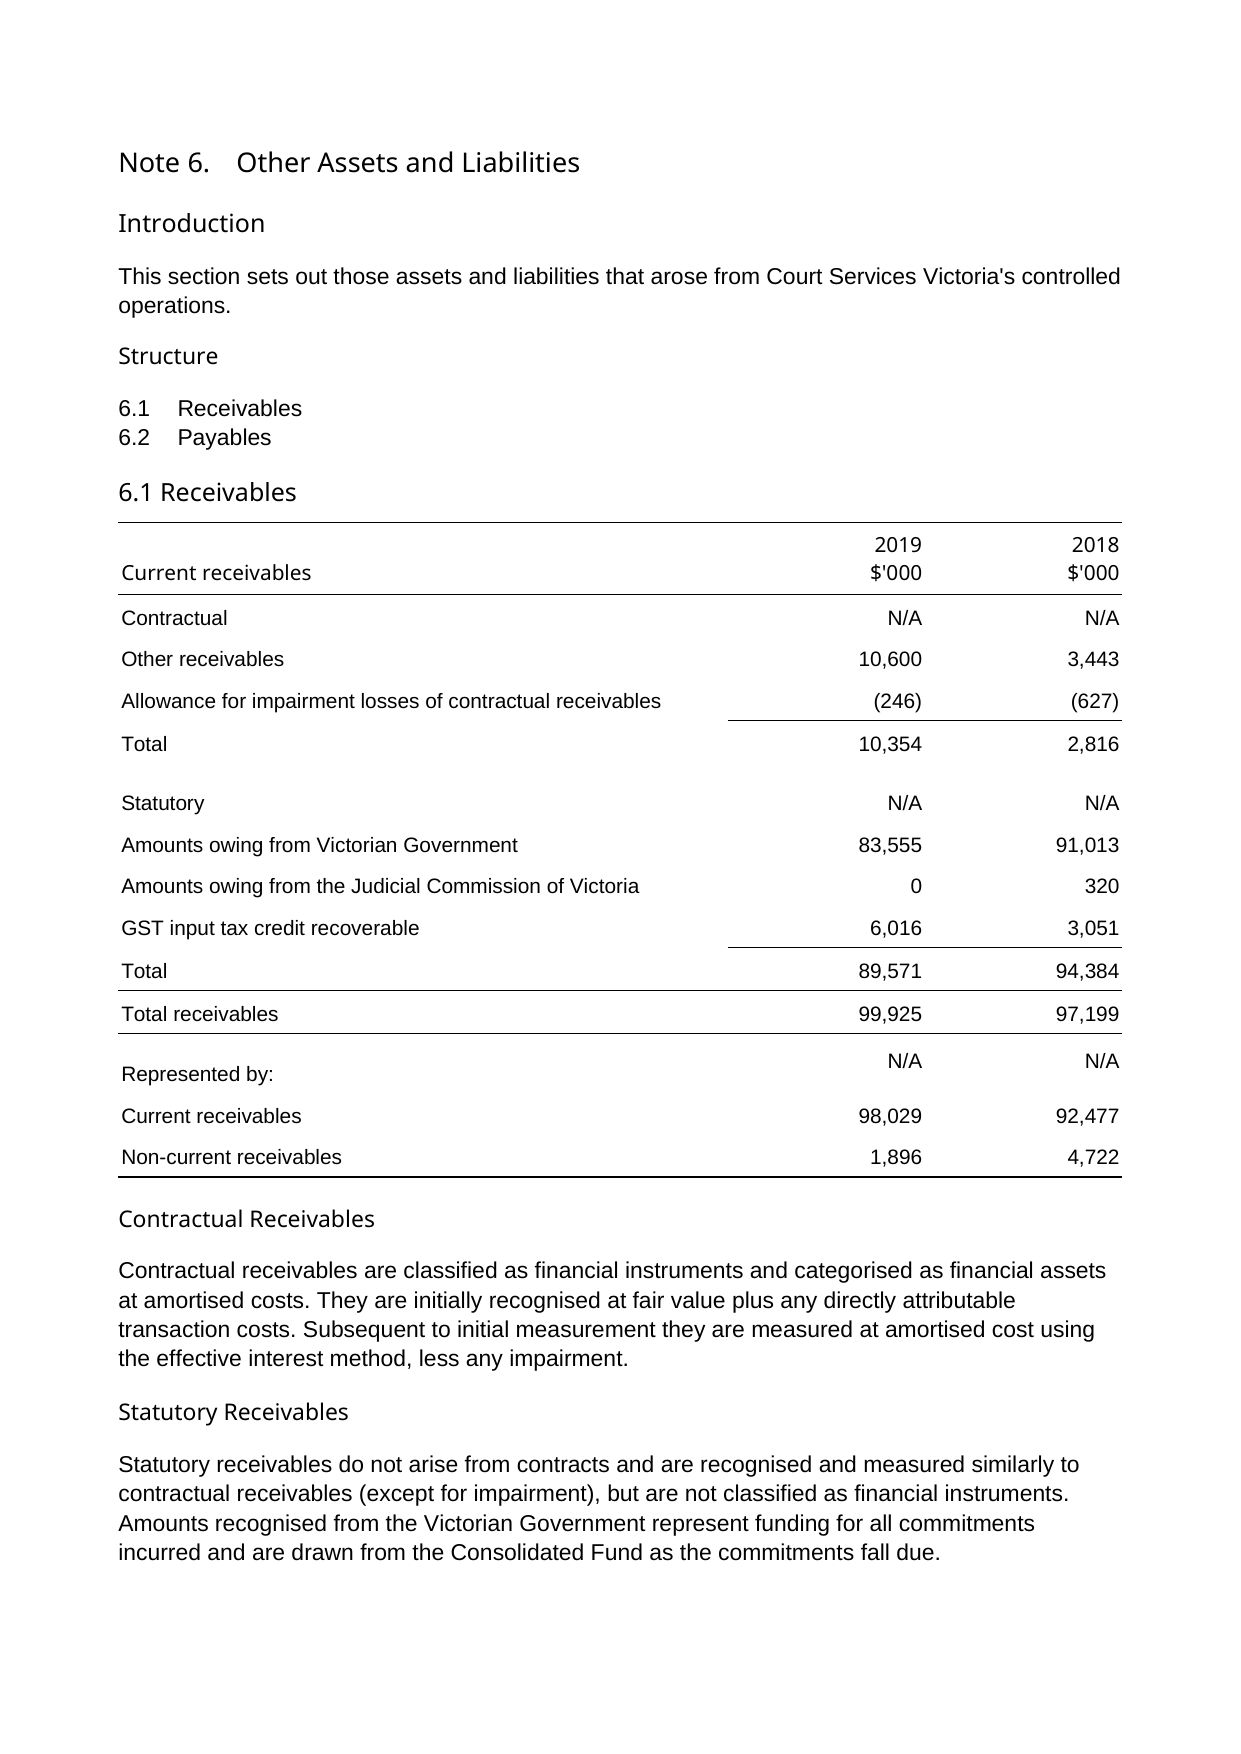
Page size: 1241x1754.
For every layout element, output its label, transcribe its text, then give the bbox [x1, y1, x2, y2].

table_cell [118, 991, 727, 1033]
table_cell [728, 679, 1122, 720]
subtitle 6.1 Receivables [118, 475, 1122, 509]
subtitle Statutory Receivables [118, 1396, 1122, 1427]
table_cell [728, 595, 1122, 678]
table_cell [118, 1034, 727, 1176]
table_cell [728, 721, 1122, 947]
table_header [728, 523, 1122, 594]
text Structure [118, 340, 1122, 371]
text 6.2 Payables [118, 421, 1122, 450]
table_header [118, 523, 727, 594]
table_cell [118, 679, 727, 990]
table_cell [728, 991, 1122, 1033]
subtitle Note 6. Other Assets and Liabilities [118, 143, 1122, 181]
subtitle Contractual Receivables [118, 1202, 1122, 1234]
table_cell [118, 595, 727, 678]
subtitle Introduction [118, 206, 1122, 240]
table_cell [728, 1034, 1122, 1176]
text Contractual receivables are classified as financial instruments and categorised as financial assets at amortised costs. They are initially recognised at fair value plus any directly attributable transaction costs. Subsequent to initial measurement they are measured at amortised cost using the effective interest method, less any impairment. [118, 1254, 1122, 1371]
text Statutory receivables do not arise from contracts and are recognised and measured similarly to contractual receivables (except for impairment), but are not classified as financial instruments. Amounts recognised from the Victorian Government represent funding for all commitments incurred and are drawn from the Consolidated Fund as the commitments fall due. [118, 1448, 1122, 1565]
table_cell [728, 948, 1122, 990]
text This section sets out those assets and liabilities that arose from Court Services Victoria's controlled operations. [118, 261, 1122, 319]
text 6.1 Receivables [118, 392, 1122, 421]
